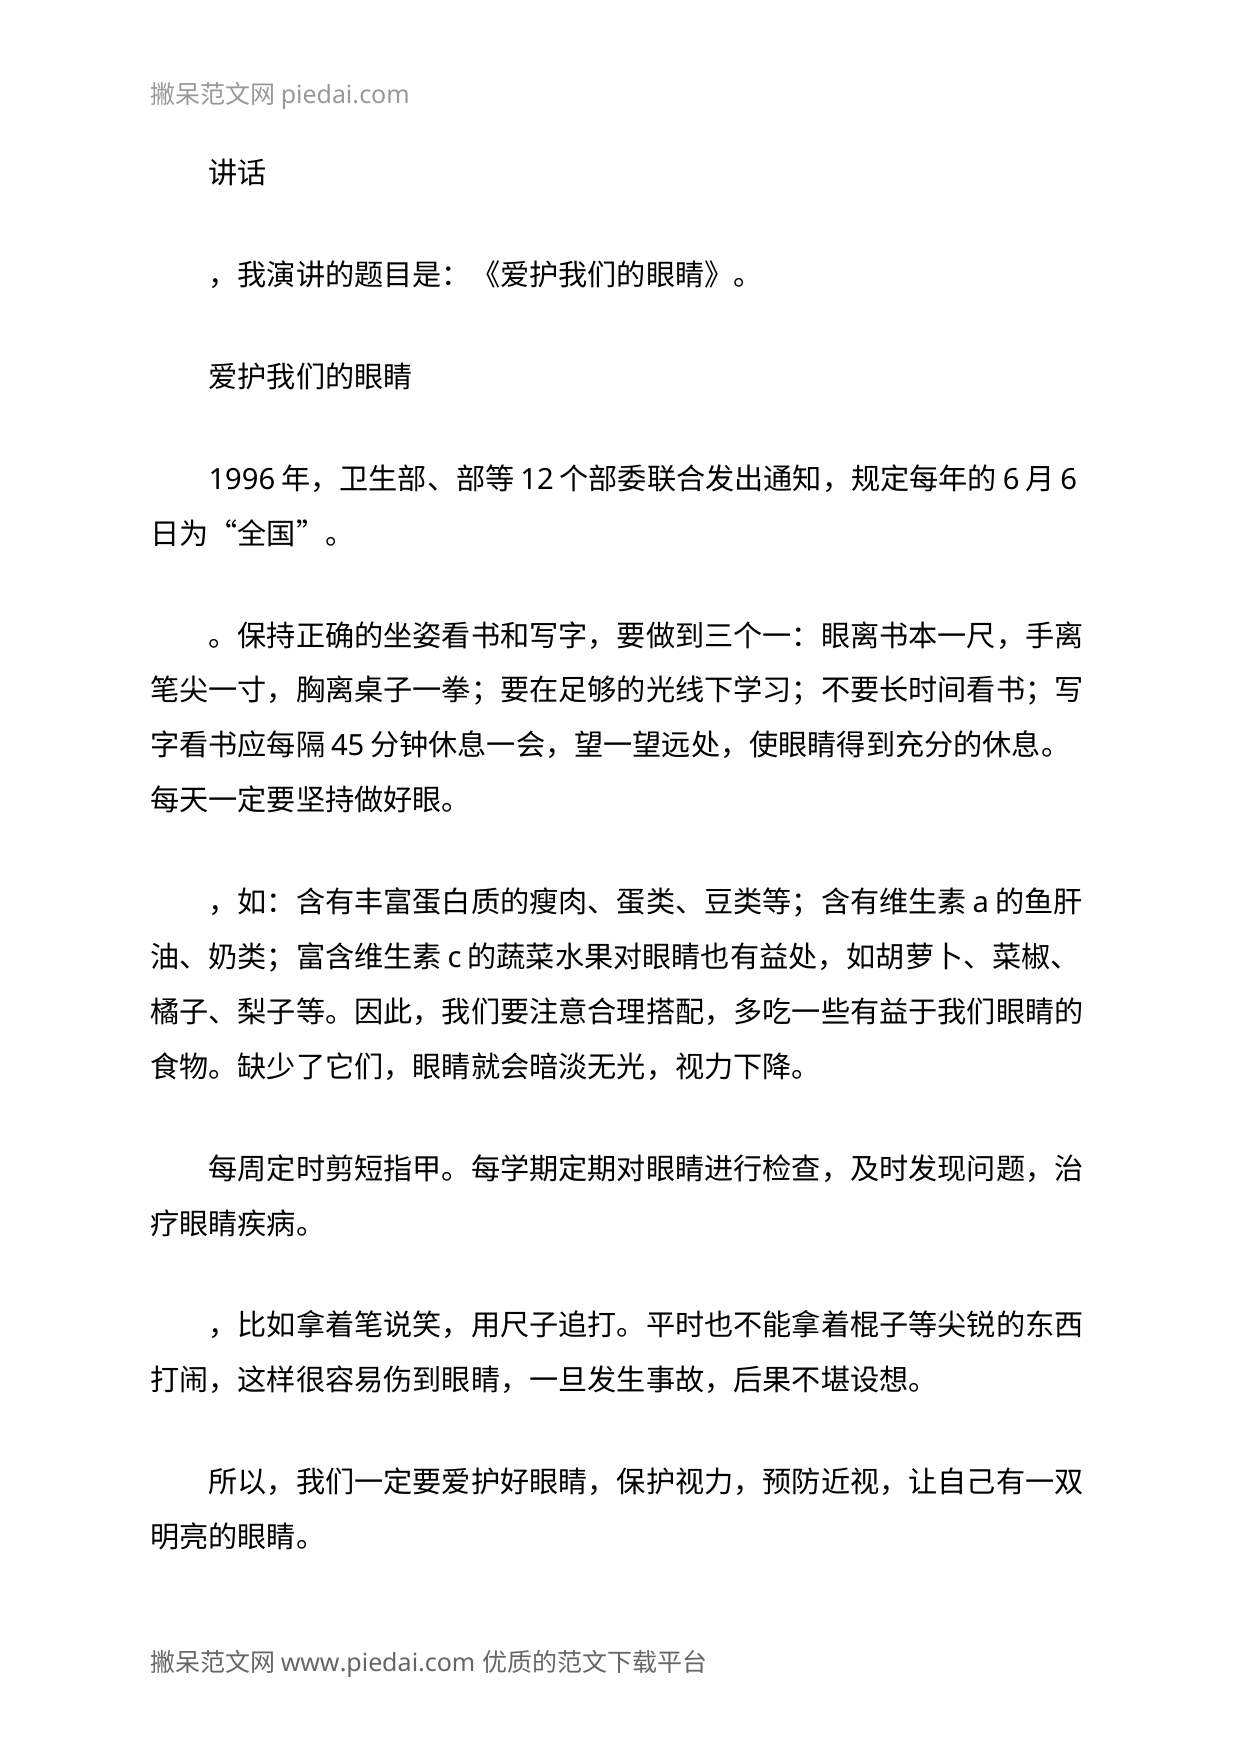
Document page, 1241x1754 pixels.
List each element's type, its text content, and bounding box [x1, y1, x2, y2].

text 1996年，卫生部、部等12个部委联合发出通知，规定每年的6月6日为“全国”。 [150, 455, 1090, 553]
text ，比如拿着笔说笑，用尺子追打。平时也不能拿着棍子等尖锐的东西打闹，这样很容易伤到眼睛，一旦发生事故，后果不堪设想。 [150, 1302, 1090, 1399]
text 每周定时剪短指甲。每学期定期对眼睛进行检查，及时发现问题，治疗眼睛疾病。 [150, 1145, 1090, 1242]
text 讲话 [150, 150, 1090, 192]
text ，我演讲的题目是：《爱护我们的眼睛》。 [150, 252, 1090, 294]
text 。保持正确的坐姿看书和写字，要做到三个一：眼离书本一尺，手离笔尖一寸，胸离桌子一拳；要在足够的光线下学习；不要长时间看书；写字看书应每隔45分钟休息一会，望一望远处，使眼睛得到充分的休息。每天一定要坚持做好眼。 [150, 612, 1090, 819]
text 所以，我们一定要爱护好眼睛，保护视力，预防近视，让自己有一双明亮的眼睛。 [150, 1459, 1090, 1556]
text 爱护我们的眼睛 [150, 353, 1090, 396]
text ，如：含有丰富蛋白质的瘦肉、蛋类、豆类等；含有维生素a的鱼肝油、奶类；富含维生素c的蔬菜水果对眼睛也有益处，如胡萝卜、菜椒、橘子、梨子等。因此，我们要注意合理搭配，多吃一些有益于我们眼睛的食物。缺少了它们，眼睛就会暗淡无光，视力下降。 [150, 879, 1090, 1086]
